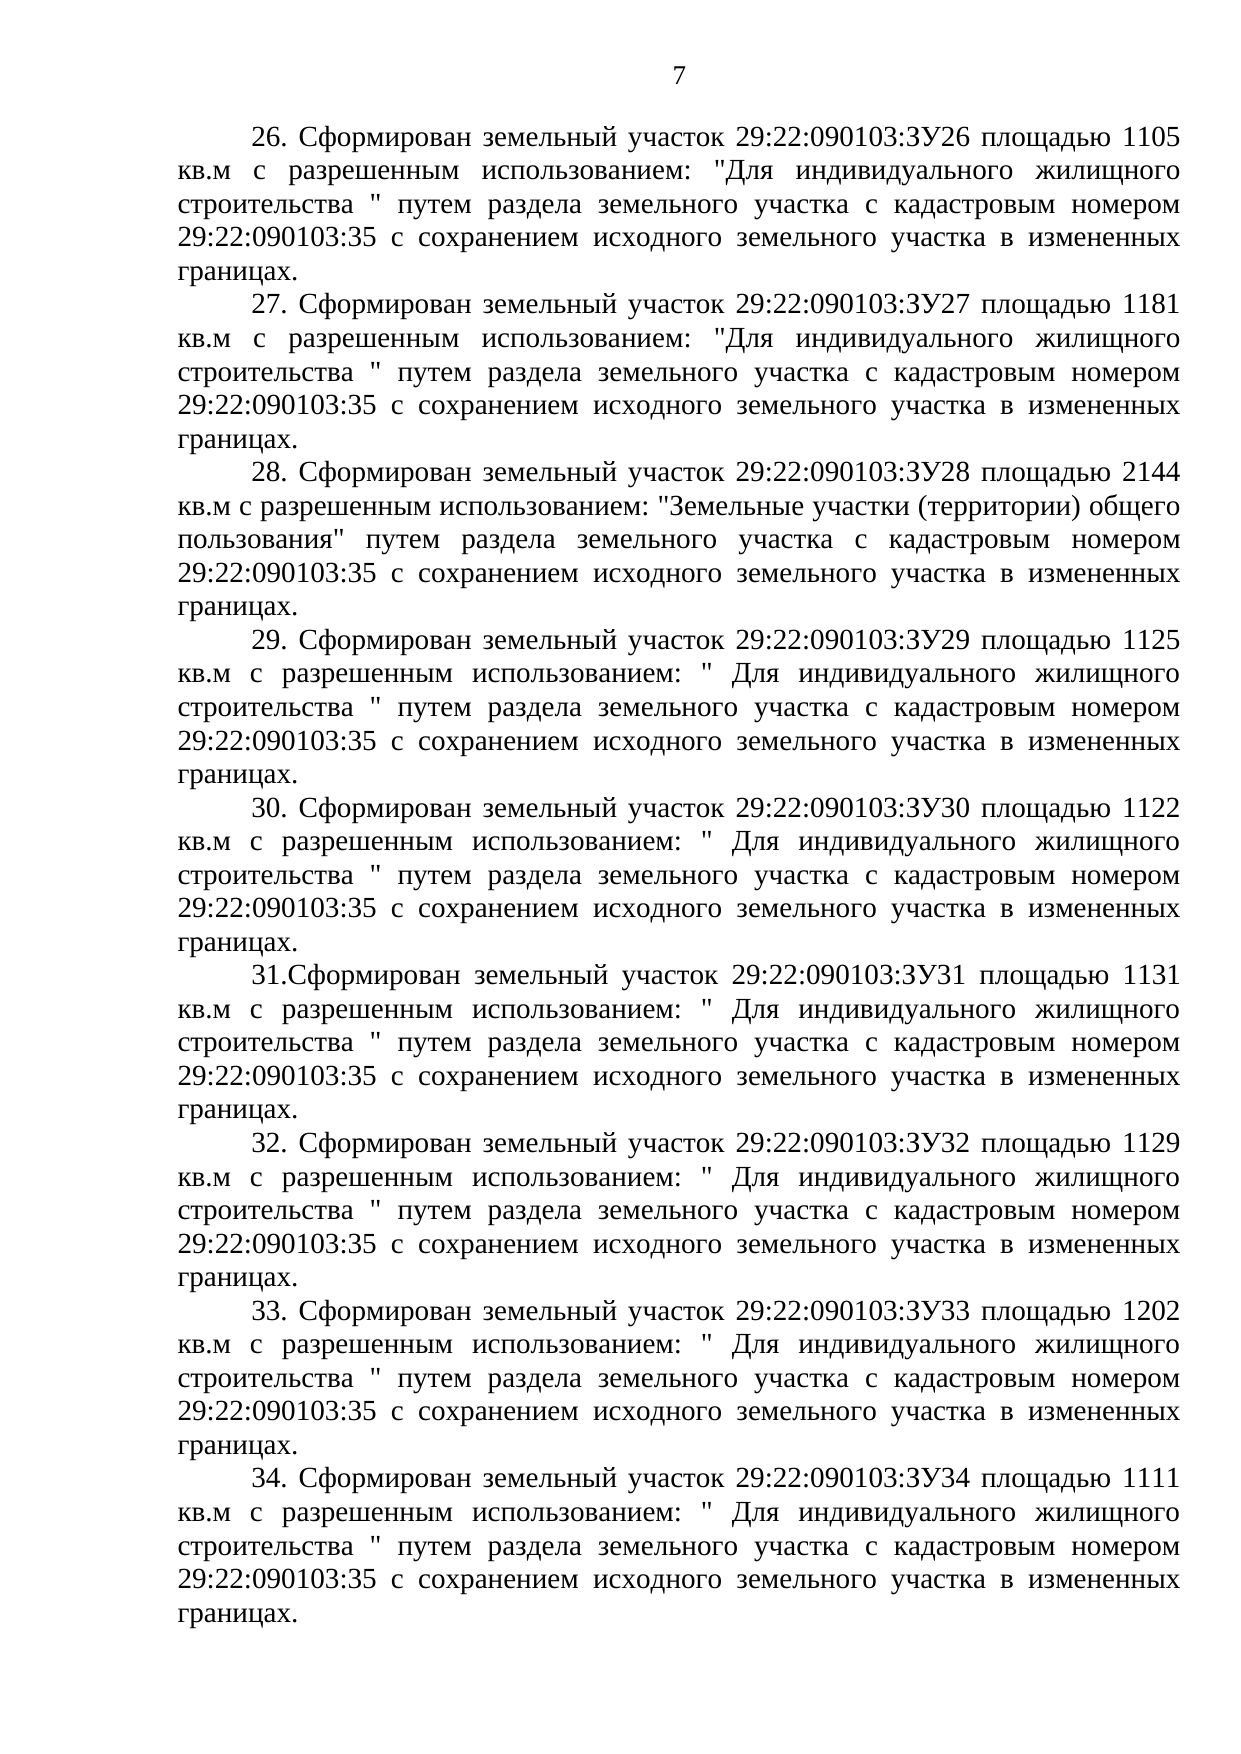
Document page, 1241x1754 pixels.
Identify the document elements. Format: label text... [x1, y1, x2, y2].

text 26. Сформирован земельный участок 29:22:090103:ЗУ26 площадью 1105 кв.м с разрешенным использованием: "Для индивидуального жилищного строительства " путем раздела земельного участка с кадастровым номером 29:22:090103:35 с сохранением исходного земельного участка в измененных границах. [177, 119, 1181, 287]
text 31.Сформирован земельный участок 29:22:090103:ЗУ31 площадью 1131 кв.м с разрешенным использованием: " Для индивидуального жилищного строительства " путем раздела земельного участка с кадастровым номером 29:22:090103:35 с сохранением исходного земельного участка в измененных границах. [177, 957, 1181, 1125]
text 30. Сформирован земельный участок 29:22:090103:ЗУ30 площадью 1122 кв.м с разрешенным использованием: " Для индивидуального жилищного строительства " путем раздела земельного участка с кадастровым номером 29:22:090103:35 с сохранением исходного земельного участка в измененных границах. [177, 790, 1181, 957]
text 33. Сформирован земельный участок 29:22:090103:ЗУ33 площадью 1202 кв.м с разрешенным использованием: " Для индивидуального жилищного строительства " путем раздела земельного участка с кадастровым номером 29:22:090103:35 с сохранением исходного земельного участка в измененных границах. [177, 1293, 1181, 1461]
text 27. Сформирован земельный участок 29:22:090103:ЗУ27 площадью 1181 кв.м с разрешенным использованием: "Для индивидуального жилищного строительства " путем раздела земельного участка с кадастровым номером 29:22:090103:35 с сохранением исходного земельного участка в измененных границах. [177, 287, 1181, 454]
text 32. Сформирован земельный участок 29:22:090103:ЗУ32 площадью 1129 кв.м с разрешенным использованием: " Для индивидуального жилищного строительства " путем раздела земельного участка с кадастровым номером 29:22:090103:35 с сохранением исходного земельного участка в измененных границах. [177, 1125, 1181, 1293]
text 28. Сформирован земельный участок 29:22:090103:ЗУ28 площадью 2144 кв.м с разрешенным использованием: "Земельные участки (территории) общего пользования" путем раздела земельного участка с кадастровым номером 29:22:090103:35 с сохранением исходного земельного участка в измененных границах. [177, 454, 1181, 622]
text 34. Сформирован земельный участок 29:22:090103:ЗУ34 площадью 1111 кв.м с разрешенным использованием: " Для индивидуального жилищного строительства " путем раздела земельного участка с кадастровым номером 29:22:090103:35 с сохранением исходного земельного участка в измененных границах. [177, 1461, 1181, 1628]
text 29. Сформирован земельный участок 29:22:090103:ЗУ29 площадью 1125 кв.м с разрешенным использованием: " Для индивидуального жилищного строительства " путем раздела земельного участка с кадастровым номером 29:22:090103:35 с сохранением исходного земельного участка в измененных границах. [177, 622, 1181, 790]
